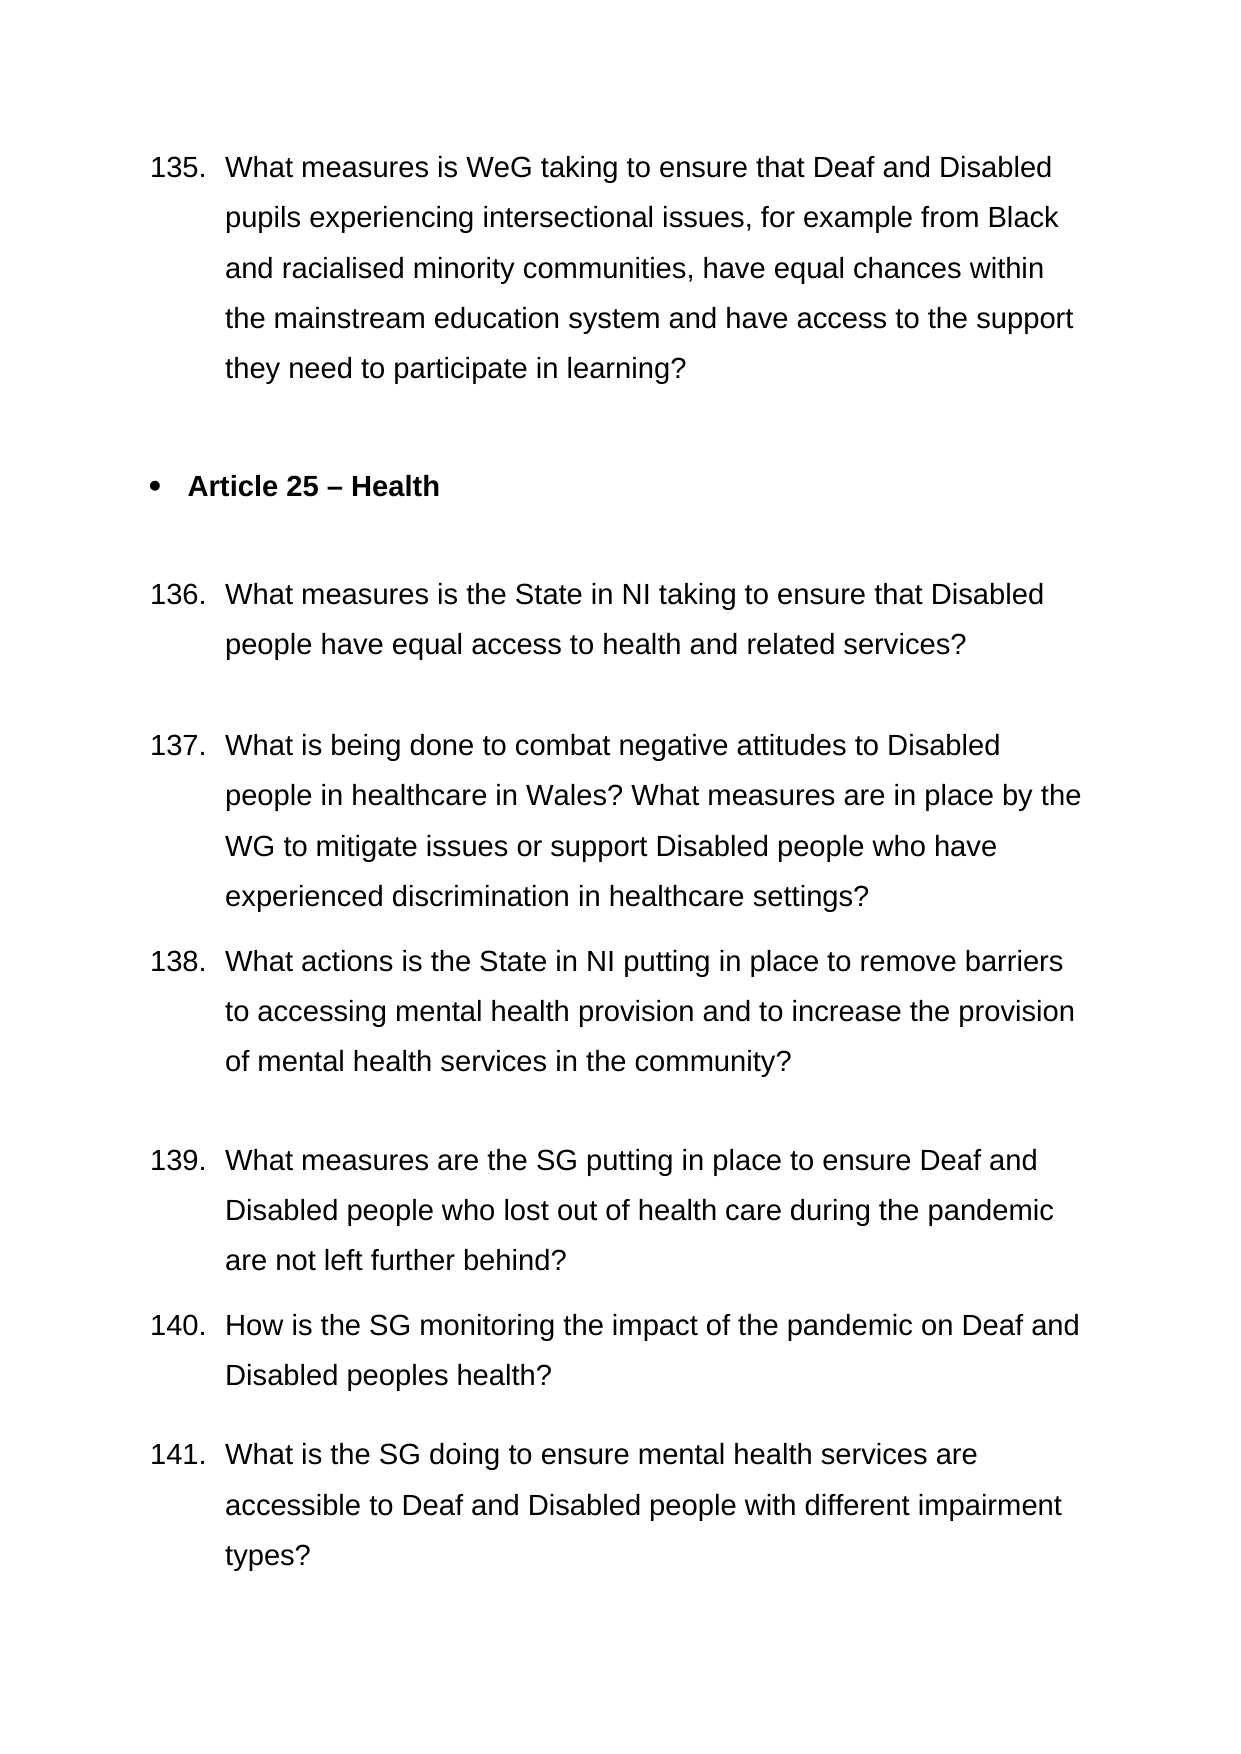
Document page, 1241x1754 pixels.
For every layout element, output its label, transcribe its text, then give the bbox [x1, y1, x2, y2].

list What is being done to combat negative attitudes to Disabled people in healthcare in Wales? What measures are in place by the WG to mitigate issues or support Disabled people who have experienced discrimination in healthcare settings? [150, 728, 1090, 912]
list How is the SG monitoring the impact of the pandemic on Deaf and Disabled peoples health? [150, 1308, 1090, 1392]
list What measures are the SG putting in place to ensure Deaf and Disabled people who lost out of health care during the pandemic are not left further behind? [150, 1142, 1090, 1277]
list What actions is the State in NI putting in place to remove barriers to accessing mental health provision and to increase the provision of mental health services in the community? [150, 944, 1090, 1078]
list What measures is WeG taking to ensure that Deaf and Disabled pupils experiencing intersectional issues, for example from Black and racialised minority communities, have equal chances within the mainstream education system and have access to the support they need to participate in learning? [150, 150, 1090, 435]
subtitle Article 25 – Health [150, 468, 1090, 502]
list What measures is the State in NI taking to ensure that Disabled people have equal access to health and related services? [150, 577, 1090, 661]
list What is the SG doing to ensure mental health services are accessible to Deaf and Disabled people with different impairment types? [150, 1437, 1090, 1571]
